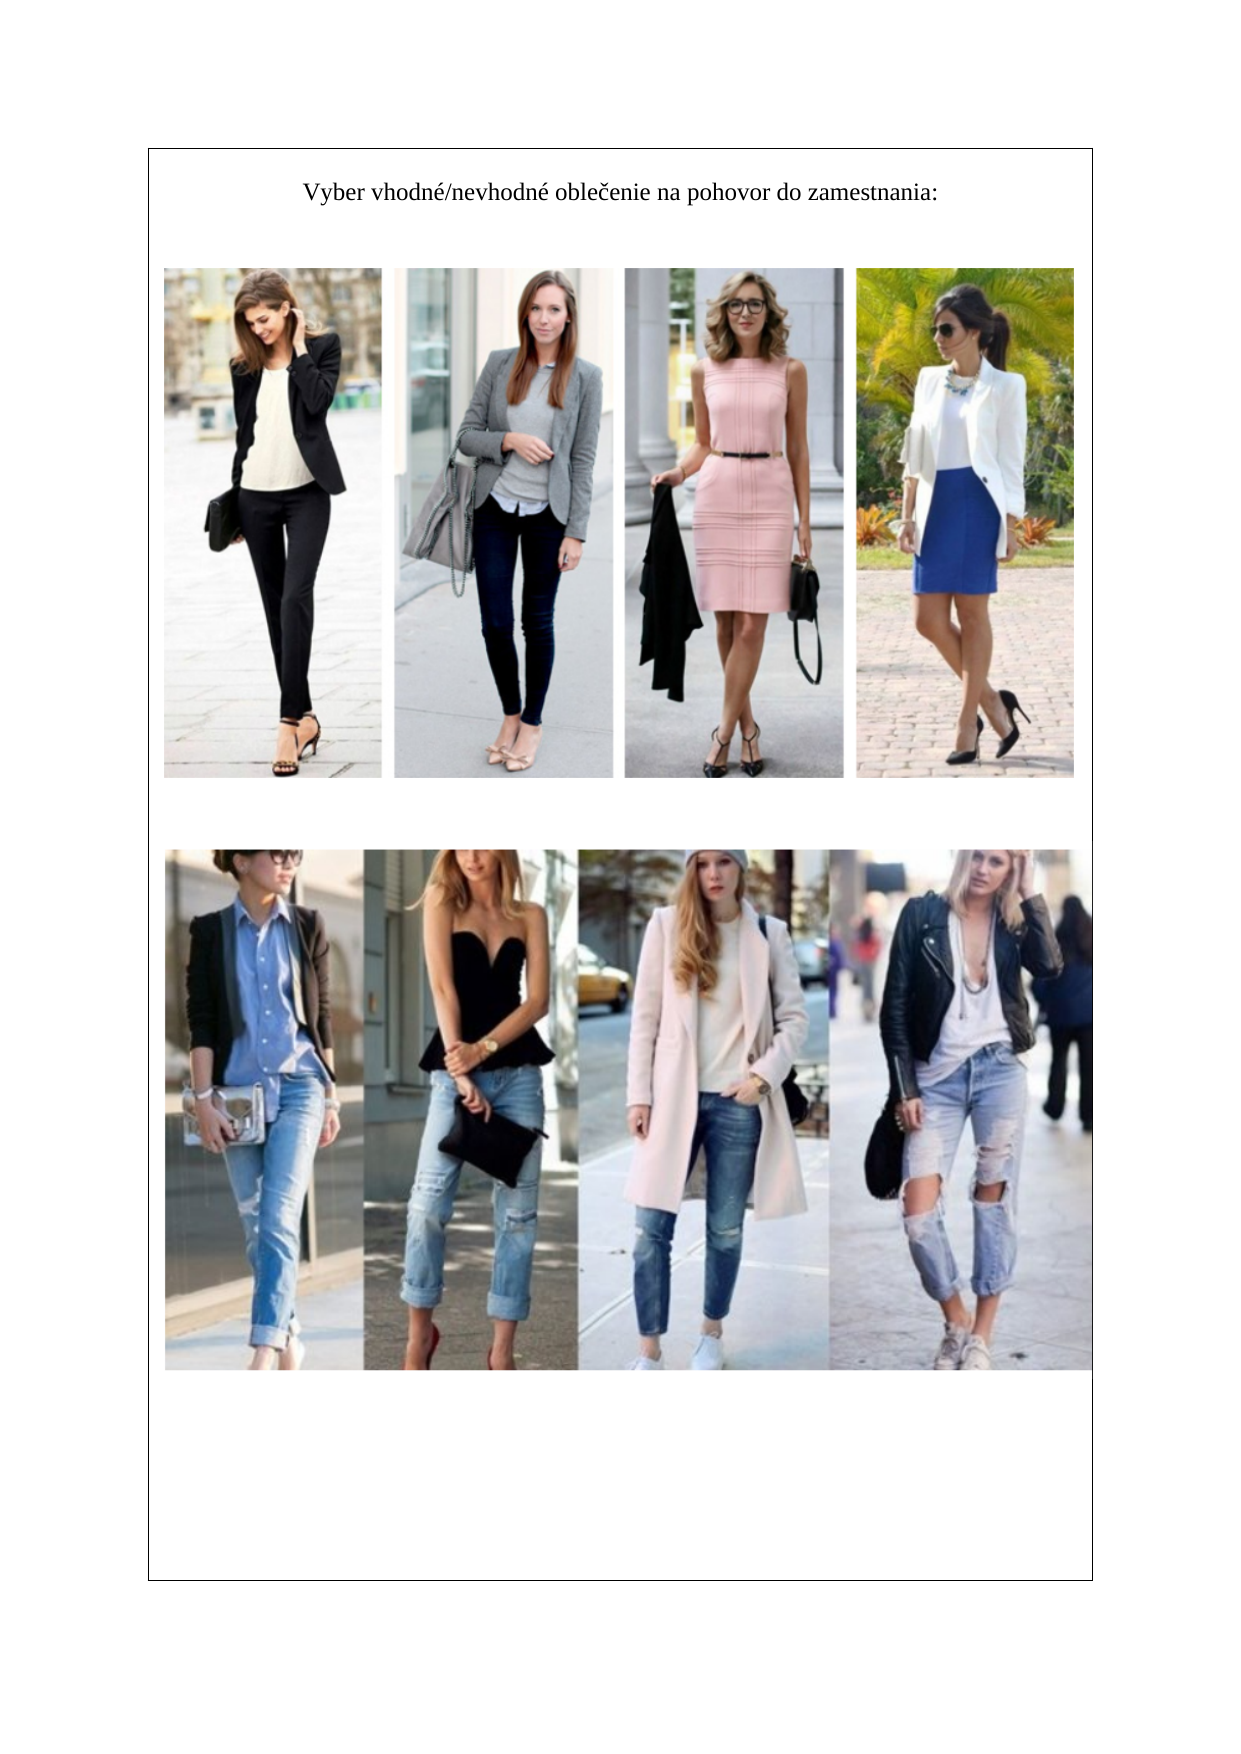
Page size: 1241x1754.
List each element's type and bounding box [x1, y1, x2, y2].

table_header [149, 149, 1092, 1580]
picture [159, 263, 1079, 784]
picture [159, 841, 1093, 1379]
